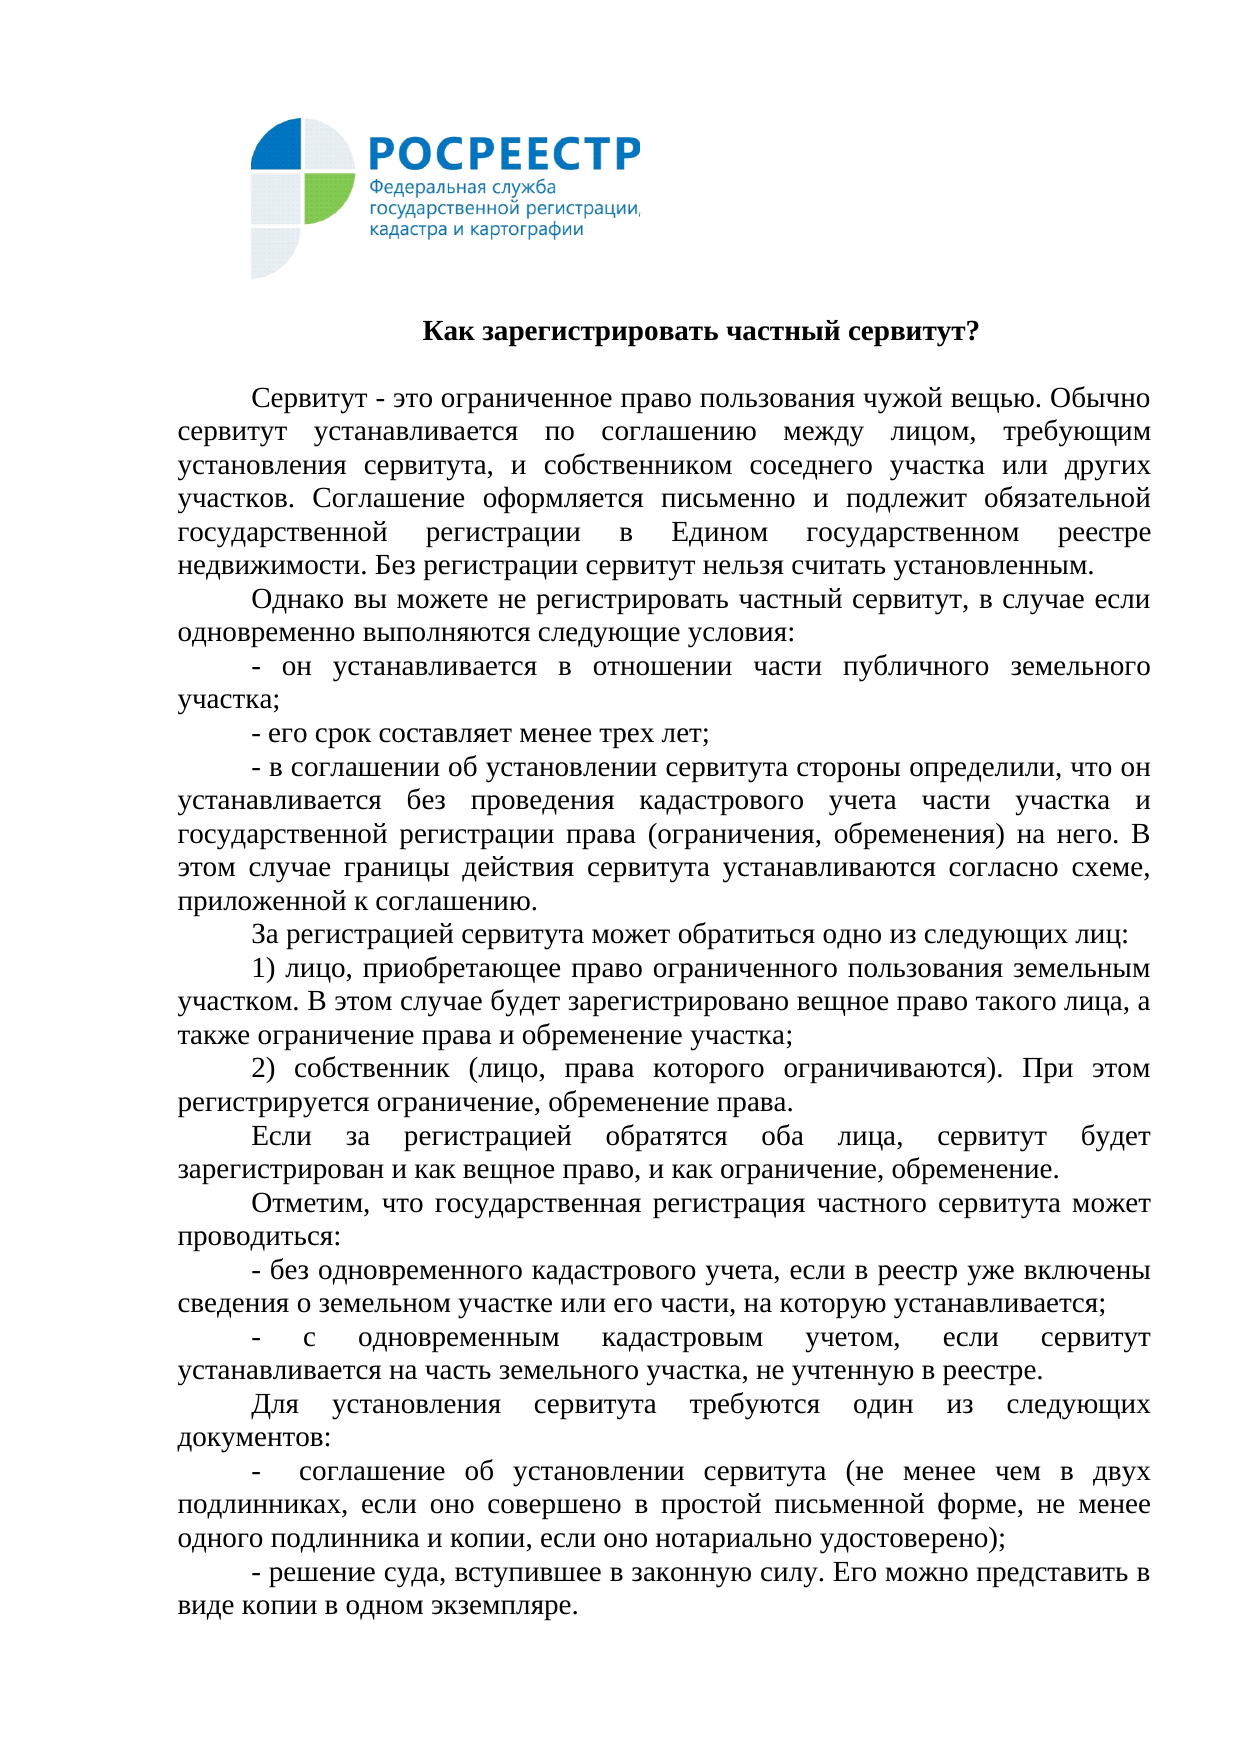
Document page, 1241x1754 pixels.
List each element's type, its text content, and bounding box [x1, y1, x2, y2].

text Сервитут - это ограниченное право пользования чужой вещью. Обычно сервитут устанавливается по соглашению между лицом, требующим установления сервитута, и собственником соседнего участка или других участков. Соглашение оформляется письменно и подлежит обязательной государственной регистрации в Едином государственном реестре недвижимости. Без регистрации сервитут нельзя считать установленным. [177, 380, 1152, 581]
text - он устанавливается в отношении части публичного земельного участка; [177, 648, 1152, 715]
text За регистрацией сервитута может обратиться одно из следующих лиц: [177, 916, 1152, 950]
text - его срок составляет менее трех лет; [177, 715, 1152, 749]
text Однако вы можете не регистрировать частный сервитут, в случае если одновременно выполняются следующие условия: [177, 581, 1152, 648]
text 1) лицо, приобретающее право ограниченного пользования земельным участком. В этом случае будет зарегистрировано вещное право такого лица, а также ограничение права и обременение участка; [177, 950, 1152, 1051]
text - в соглашении об установлении сервитута стороны определили, что он устанавливается без проведения кадастрового учета части участка и государственной регистрации права (ограничения, обременения) на него. В этом случае границы действия сервитута устанавливаются согласно схеме, приложенной к соглашению. [177, 749, 1152, 916]
text - с одновременным кадастровым учетом, если сервитут устанавливается на часть земельного участка, не учтенную в реестре. [177, 1319, 1152, 1386]
text Отметим, что государственная регистрация частного сервитута может проводиться: [177, 1185, 1152, 1252]
text - без одновременного кадастрового учета, если в реестр уже включены сведения о земельном участке или его части, на которую устанавливается; [177, 1252, 1152, 1319]
text - соглашение об установлении сервитута (не менее чем в двух подлинниках, если оно совершено в простой письменной форме, не менее одного подлинника и копии, если оно нотариально удостоверено); [177, 1453, 1152, 1554]
text Как зарегистрировать частный сервитут? [177, 313, 1152, 346]
text Если за регистрацией обратятся оба лица, сервитут будет зарегистрирован и как вещное право, и как ограничение, обременение. [177, 1118, 1152, 1185]
text Для установления сервитута требуются один из следующих документов: [177, 1386, 1152, 1453]
text 2) собственник (лицо, права которого ограничиваются). При этом регистрируется ограничение, обременение права. [177, 1051, 1152, 1118]
picture [251, 118, 640, 279]
text - решение суда, вступившее в законную силу. Его можно представить в виде копии в одном экземпляре. [177, 1554, 1152, 1621]
